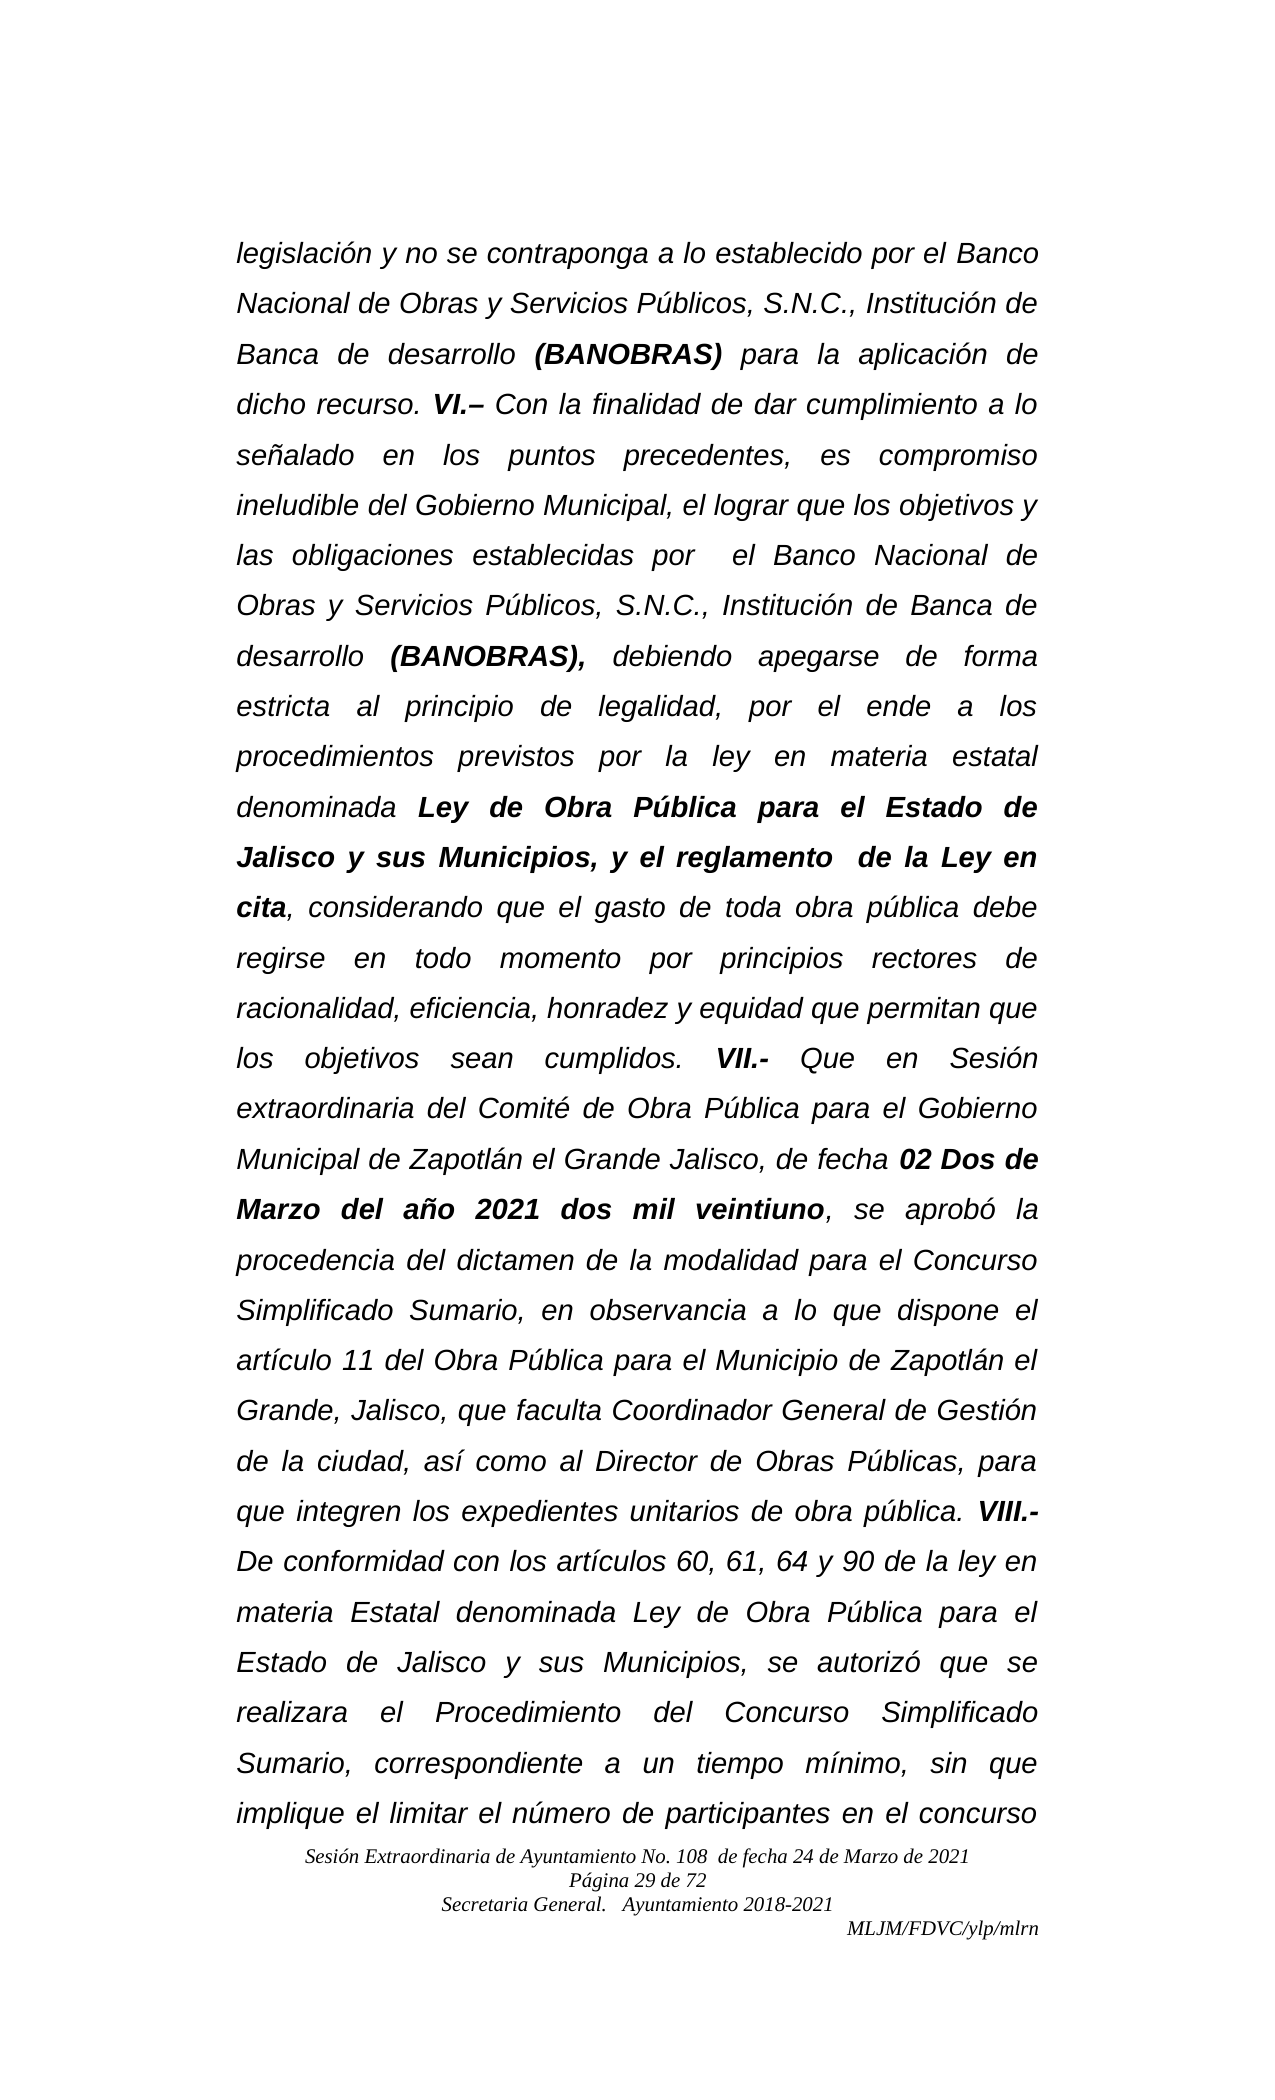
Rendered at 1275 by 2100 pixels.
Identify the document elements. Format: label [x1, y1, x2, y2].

text [236, 236, 1039, 1829]
